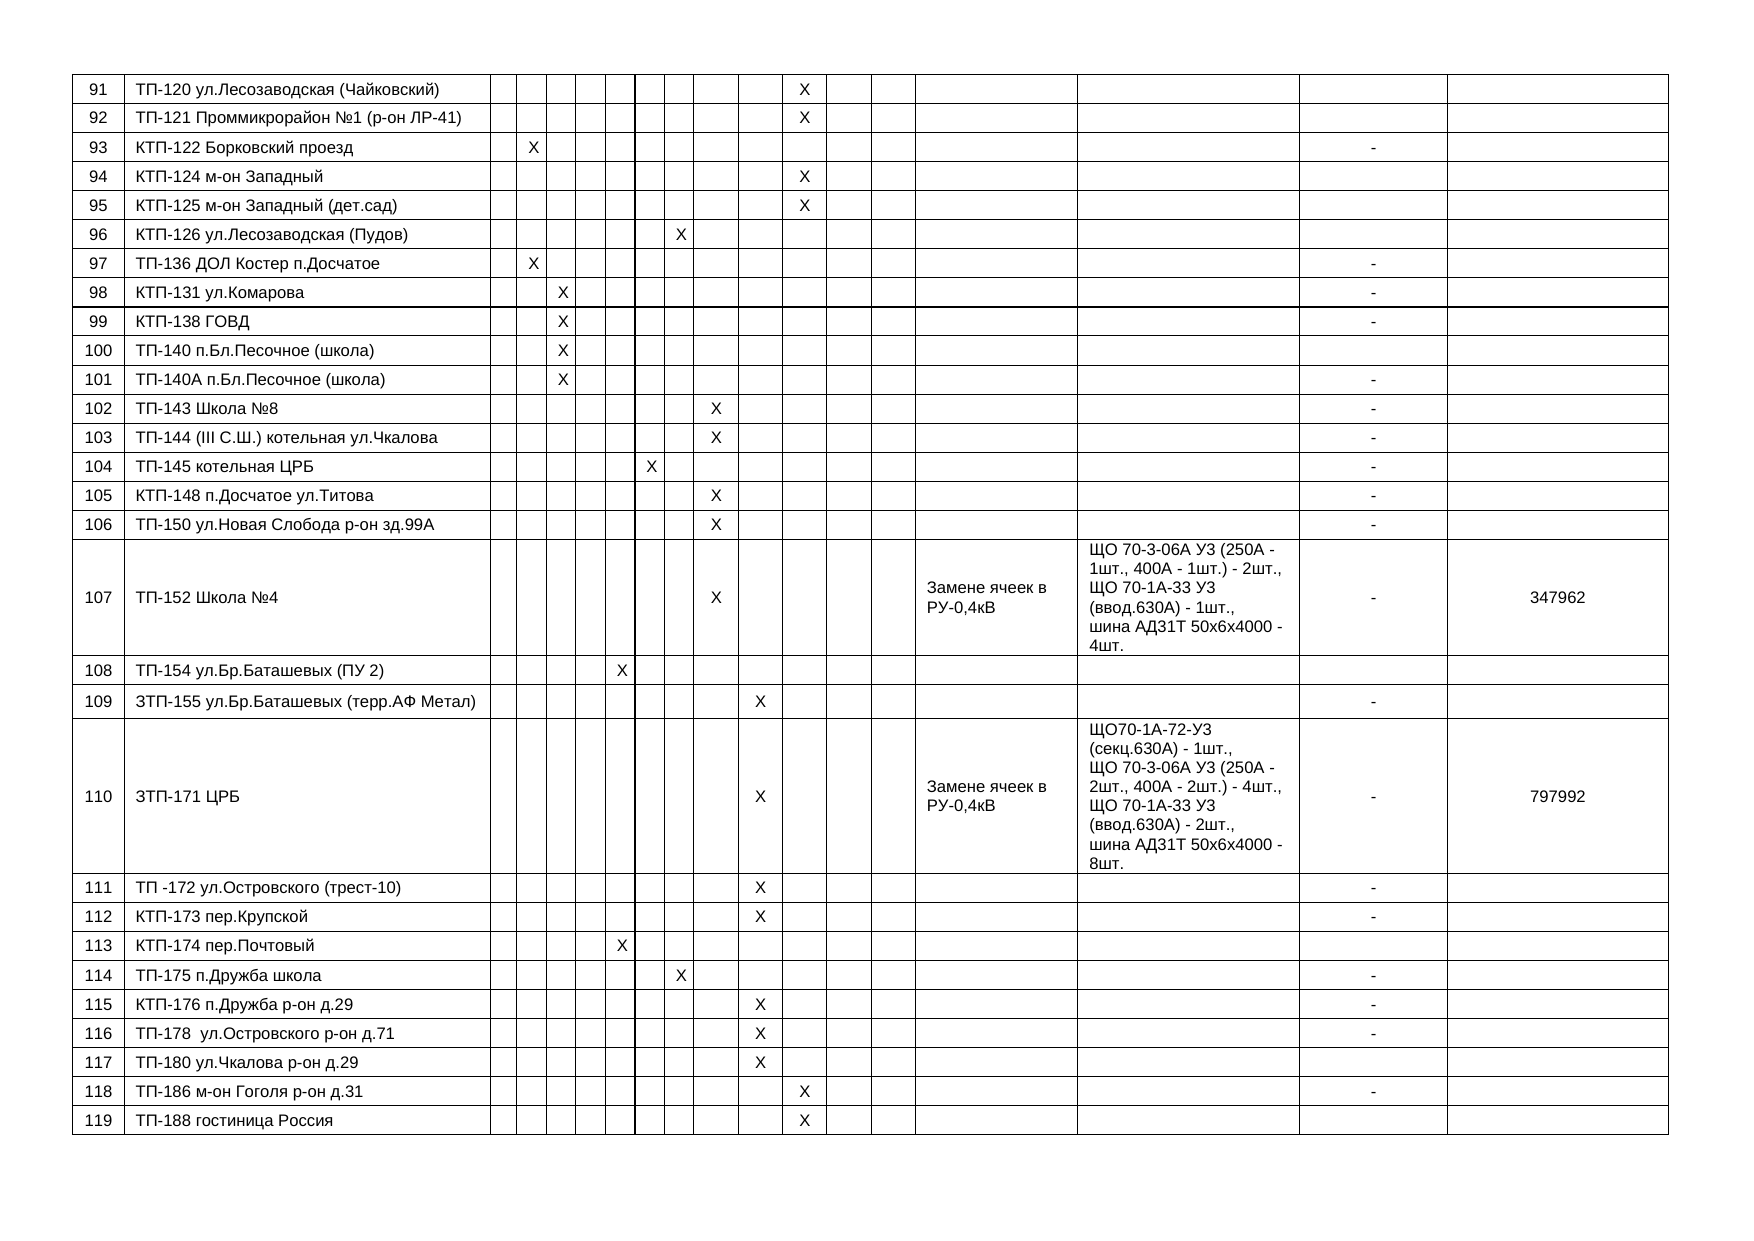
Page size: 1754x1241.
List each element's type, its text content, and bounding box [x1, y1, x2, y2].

table_cell [636, 424, 664, 452]
table_cell [827, 366, 871, 393]
table_cell [1078, 308, 1299, 335]
table_cell [1078, 249, 1299, 277]
table_cell [1078, 162, 1299, 190]
table_cell ТП-121 Проммикрорайон №1 (р-он ЛР-41) [125, 104, 490, 132]
table_cell [1078, 453, 1299, 481]
table_cell 111 [73, 874, 124, 902]
table_cell [665, 874, 693, 902]
table_cell [665, 1019, 693, 1047]
table_cell [547, 424, 575, 452]
table_cell [872, 453, 915, 481]
table_cell [606, 220, 634, 248]
table_cell КТП-131 ул.Комарова [125, 278, 490, 306]
table_cell [576, 75, 605, 103]
table_cell Х [783, 162, 826, 190]
table_cell [1078, 424, 1299, 452]
table_cell Х [694, 395, 738, 423]
table_cell [606, 903, 634, 931]
table_cell Х [694, 540, 738, 655]
table_cell [783, 220, 826, 248]
table_cell [576, 366, 605, 393]
table_cell [517, 511, 546, 539]
table_cell Х [694, 424, 738, 452]
table_cell [827, 336, 871, 364]
table_cell [576, 719, 605, 873]
table_cell [576, 133, 605, 161]
table_cell [783, 961, 826, 989]
table_cell [872, 278, 915, 306]
table_cell [872, 482, 915, 510]
table_cell 91 [73, 75, 124, 103]
table_cell - [1300, 1019, 1447, 1047]
table_cell [827, 75, 871, 103]
table_cell [576, 162, 605, 190]
table_cell [606, 75, 634, 103]
table_cell [694, 932, 738, 960]
table_cell [606, 1106, 634, 1134]
table_cell [827, 1106, 871, 1134]
table_cell [916, 162, 1077, 190]
table_cell [606, 395, 634, 423]
table_cell [872, 903, 915, 931]
table_cell [576, 1077, 605, 1105]
table_cell [491, 903, 516, 931]
table_cell [827, 249, 871, 277]
table_cell [1448, 903, 1668, 931]
table_cell [606, 540, 634, 655]
table_cell Х [739, 685, 782, 718]
table_cell [1448, 1048, 1668, 1076]
table_cell [491, 656, 516, 684]
table_cell [739, 932, 782, 960]
table_cell Х [783, 1106, 826, 1134]
table_cell [783, 874, 826, 902]
table_cell [517, 990, 546, 1018]
table_cell [1078, 932, 1299, 960]
table_cell - [1300, 1077, 1447, 1105]
table_cell - [1300, 249, 1447, 277]
table_cell [665, 278, 693, 306]
table_cell [783, 278, 826, 306]
table_cell [783, 482, 826, 510]
table_cell ТП -172 ул.Островского (трест-10) [125, 874, 490, 902]
table_cell ТП-154 ул.Бр.Баташевых (ПУ 2) [125, 656, 490, 684]
table_cell [783, 1019, 826, 1047]
table_cell [665, 1106, 693, 1134]
table_cell [491, 1048, 516, 1076]
table_cell [783, 308, 826, 335]
table_cell [665, 685, 693, 718]
table_cell [872, 133, 915, 161]
table_cell [636, 278, 664, 306]
table_cell [665, 1048, 693, 1076]
table_cell 347962 [1448, 540, 1668, 655]
table_cell [1448, 220, 1668, 248]
table_cell [547, 1077, 575, 1105]
table_cell [739, 133, 782, 161]
table_cell [665, 482, 693, 510]
table_cell Х [665, 220, 693, 248]
table_cell [491, 961, 516, 989]
table_cell [1300, 162, 1447, 190]
table_cell ТП-144 (III С.Ш.) котельная ул.Чкалова [125, 424, 490, 452]
table_cell [916, 133, 1077, 161]
table_cell [517, 903, 546, 931]
table_cell [916, 220, 1077, 248]
table_cell [1300, 191, 1447, 219]
table_cell КТП-176 п.Дружба р-он д.29 [125, 990, 490, 1018]
table_cell [576, 1048, 605, 1076]
table_cell [916, 482, 1077, 510]
table_cell [665, 903, 693, 931]
table_cell [872, 249, 915, 277]
table_cell [1078, 874, 1299, 902]
table_cell [827, 278, 871, 306]
table_cell [547, 685, 575, 718]
table_cell Х [636, 453, 664, 481]
table_cell [517, 278, 546, 306]
table_cell [606, 685, 634, 718]
table_cell [739, 395, 782, 423]
table_cell [739, 220, 782, 248]
table_cell [1448, 874, 1668, 902]
table_cell Х [739, 903, 782, 931]
table_cell [491, 336, 516, 364]
table_cell [636, 104, 664, 132]
table_cell КТП-148 п.Досчатое ул.Титова [125, 482, 490, 510]
table_cell [665, 191, 693, 219]
table_cell [916, 424, 1077, 452]
table_cell [636, 133, 664, 161]
table_cell [636, 932, 664, 960]
table_cell 107 [73, 540, 124, 655]
table_cell - [1300, 395, 1447, 423]
table_cell [694, 1019, 738, 1047]
table_cell [1078, 482, 1299, 510]
table_cell [739, 162, 782, 190]
table_cell [576, 220, 605, 248]
table_cell [827, 874, 871, 902]
table_cell [606, 719, 634, 873]
table_cell [827, 220, 871, 248]
table_cell ТП-120 ул.Лесозаводская (Чайковский) [125, 75, 490, 103]
table_cell [576, 903, 605, 931]
table_cell [517, 336, 546, 364]
table_cell [491, 395, 516, 423]
table_cell [606, 874, 634, 902]
table_cell [547, 104, 575, 132]
table_cell [1448, 249, 1668, 277]
table_cell [636, 482, 664, 510]
table_cell [491, 932, 516, 960]
table_cell Х [783, 191, 826, 219]
table_cell [665, 249, 693, 277]
table_cell [665, 395, 693, 423]
table_cell [636, 366, 664, 393]
table_cell [739, 249, 782, 277]
table_cell [517, 482, 546, 510]
table_cell [872, 511, 915, 539]
table_cell [517, 1077, 546, 1105]
table_cell [872, 656, 915, 684]
table_cell [827, 719, 871, 873]
table_cell Х [547, 336, 575, 364]
table_cell [694, 104, 738, 132]
table_cell [783, 932, 826, 960]
table_cell ТП-143 Школа №8 [125, 395, 490, 423]
table_cell [827, 104, 871, 132]
table_cell [606, 453, 634, 481]
table_cell [1448, 162, 1668, 190]
table_cell [827, 133, 871, 161]
table_cell [739, 482, 782, 510]
table_cell [827, 511, 871, 539]
table_cell [872, 540, 915, 655]
table_cell Х [739, 1048, 782, 1076]
table_cell [916, 366, 1077, 393]
table_cell [636, 719, 664, 873]
table_cell [517, 685, 546, 718]
table_cell [739, 961, 782, 989]
table_cell [827, 308, 871, 335]
table_cell [547, 249, 575, 277]
table_cell [827, 903, 871, 931]
table_cell [916, 961, 1077, 989]
table_cell [636, 1019, 664, 1047]
table_cell [694, 656, 738, 684]
table_cell [1448, 1106, 1668, 1134]
table_cell [576, 249, 605, 277]
table_cell 108 [73, 656, 124, 684]
table_cell [576, 482, 605, 510]
table_cell [636, 336, 664, 364]
table_cell [872, 961, 915, 989]
table_cell [783, 424, 826, 452]
table_cell [916, 104, 1077, 132]
table_cell [606, 104, 634, 132]
table_cell [916, 308, 1077, 335]
table_cell [694, 249, 738, 277]
table_cell [576, 1019, 605, 1047]
table_cell [491, 719, 516, 873]
table_cell [665, 75, 693, 103]
table_cell ЩО70-1А-72-У3 (секц.630А) - 1шт., ЩО 70-3-06А У3 (250А - 2шт., 400А - 2шт.) - 4шт., ЩО 70-1А-33 У3 (ввод.630А) - 2шт., шина АД31Т 50х6х4000 - 8шт. [1078, 719, 1299, 873]
table_cell [1448, 511, 1668, 539]
table_cell [872, 366, 915, 393]
table_cell [694, 1106, 738, 1134]
table_cell [517, 1019, 546, 1047]
table_cell 101 [73, 366, 124, 393]
table_cell [916, 453, 1077, 481]
table_cell [739, 308, 782, 335]
table_cell [576, 191, 605, 219]
table_cell [636, 249, 664, 277]
table_cell [694, 278, 738, 306]
table_cell [606, 424, 634, 452]
table_cell 98 [73, 278, 124, 306]
table_cell [872, 75, 915, 103]
table_cell [576, 540, 605, 655]
table_cell [576, 685, 605, 718]
table_cell [1300, 932, 1447, 960]
table_cell [1448, 685, 1668, 718]
table_cell [517, 719, 546, 873]
table_cell ТП-140 п.Бл.Песочное (школа) [125, 336, 490, 364]
table_cell КТП-125 м-он Западный (дет.сад) [125, 191, 490, 219]
table_cell Х [739, 990, 782, 1018]
table_cell [827, 685, 871, 718]
table_cell [916, 249, 1077, 277]
table_cell [916, 932, 1077, 960]
table_cell Х [739, 719, 782, 873]
table_cell Х [606, 656, 634, 684]
table_cell [739, 366, 782, 393]
table_cell [547, 162, 575, 190]
table_cell [517, 191, 546, 219]
table_cell 102 [73, 395, 124, 423]
table_cell [517, 395, 546, 423]
table_cell [827, 424, 871, 452]
table_cell [827, 395, 871, 423]
table_cell [916, 1048, 1077, 1076]
table_cell [665, 424, 693, 452]
table_cell [783, 395, 826, 423]
table_cell [694, 75, 738, 103]
table_cell [636, 903, 664, 931]
table_cell Х [547, 308, 575, 335]
table_cell КТП-174 пер.Почтовый [125, 932, 490, 960]
table_cell [576, 308, 605, 335]
table_cell [872, 932, 915, 960]
table_cell [1448, 424, 1668, 452]
table_cell [1448, 990, 1668, 1018]
table_cell [1448, 395, 1668, 423]
table_cell [916, 685, 1077, 718]
table_cell [739, 75, 782, 103]
table_cell [636, 511, 664, 539]
table_cell [872, 162, 915, 190]
table_cell [916, 903, 1077, 931]
table_cell ТП-136 ДОЛ Костер п.Досчатое [125, 249, 490, 277]
table_cell [517, 932, 546, 960]
table_cell [606, 961, 634, 989]
table_cell [739, 191, 782, 219]
table_cell [1448, 336, 1668, 364]
table_cell [491, 249, 516, 277]
table_cell [576, 395, 605, 423]
table_cell [636, 191, 664, 219]
table_cell [872, 990, 915, 1018]
table_cell [827, 961, 871, 989]
table_cell [916, 278, 1077, 306]
table_cell [916, 395, 1077, 423]
table_cell [576, 453, 605, 481]
table_cell [872, 719, 915, 873]
table_cell ТП-175 п.Дружба школа [125, 961, 490, 989]
table_cell [1448, 104, 1668, 132]
table_cell - [1300, 903, 1447, 931]
table_cell [517, 540, 546, 655]
table_cell 118 [73, 1077, 124, 1105]
table_cell [1078, 1019, 1299, 1047]
table_cell [783, 511, 826, 539]
table_cell [636, 685, 664, 718]
table_cell ТП-150 ул.Новая Слобода р-он зд.99А [125, 511, 490, 539]
table_cell [547, 220, 575, 248]
table_cell [827, 1048, 871, 1076]
table_cell Х [517, 249, 546, 277]
table_cell - [1300, 540, 1447, 655]
table_cell [576, 511, 605, 539]
table_cell [916, 1106, 1077, 1134]
table_cell ТП-145 котельная ЦРБ [125, 453, 490, 481]
table_cell [547, 453, 575, 481]
table_cell [872, 308, 915, 335]
table_cell [636, 308, 664, 335]
table_cell 94 [73, 162, 124, 190]
table_cell [694, 685, 738, 718]
table_cell [547, 1048, 575, 1076]
table_cell [916, 191, 1077, 219]
table_cell [694, 162, 738, 190]
table_cell [739, 1077, 782, 1105]
table_cell [1078, 1048, 1299, 1076]
table_cell [491, 133, 516, 161]
table_cell [1448, 482, 1668, 510]
table_cell [665, 336, 693, 364]
table_cell [606, 336, 634, 364]
table_cell [1078, 1077, 1299, 1105]
table_cell [606, 1019, 634, 1047]
table_cell 104 [73, 453, 124, 481]
table_cell [1448, 133, 1668, 161]
table_cell [1300, 104, 1447, 132]
table_cell [491, 278, 516, 306]
table_cell [517, 961, 546, 989]
table_cell 103 [73, 424, 124, 452]
table_cell Х [783, 75, 826, 103]
table_cell [636, 162, 664, 190]
table_cell [872, 1077, 915, 1105]
table_cell [491, 453, 516, 481]
table_cell [694, 903, 738, 931]
table_cell [606, 511, 634, 539]
table_cell [491, 1077, 516, 1105]
table_cell - [1300, 308, 1447, 335]
table_cell Х [547, 278, 575, 306]
table_cell [739, 336, 782, 364]
table_cell [491, 75, 516, 103]
table_cell [783, 1048, 826, 1076]
table_cell Х [694, 482, 738, 510]
table_cell [694, 990, 738, 1018]
table_cell [1300, 75, 1447, 103]
table_cell КТП-138 ГОВД [125, 308, 490, 335]
table_cell [872, 424, 915, 452]
table_cell - [1300, 424, 1447, 452]
table_cell [491, 104, 516, 132]
table_cell [547, 990, 575, 1018]
table_cell [1078, 1106, 1299, 1134]
table_cell [739, 453, 782, 481]
table_cell - [1300, 133, 1447, 161]
table_cell [576, 961, 605, 989]
table_cell 114 [73, 961, 124, 989]
table_cell [739, 540, 782, 655]
table_cell [576, 336, 605, 364]
table_cell [1448, 366, 1668, 393]
table_cell [1300, 220, 1447, 248]
table_cell [1300, 336, 1447, 364]
table_cell [606, 133, 634, 161]
table_cell [547, 874, 575, 902]
table_cell [576, 278, 605, 306]
table_cell [517, 1048, 546, 1076]
table_cell [783, 133, 826, 161]
table_cell - [1300, 961, 1447, 989]
table_cell [665, 162, 693, 190]
table_cell Х [694, 511, 738, 539]
table_cell КТП-126 ул.Лесозаводская (Пудов) [125, 220, 490, 248]
table_cell [491, 162, 516, 190]
table_cell [606, 308, 634, 335]
table_cell [606, 1048, 634, 1076]
table_cell 97 [73, 249, 124, 277]
table_cell [517, 162, 546, 190]
table_cell [739, 104, 782, 132]
table_cell Х [665, 961, 693, 989]
table_cell - [1300, 482, 1447, 510]
table_cell [491, 685, 516, 718]
table_cell 92 [73, 104, 124, 132]
table_cell [665, 308, 693, 335]
table_cell [547, 932, 575, 960]
table_cell [517, 308, 546, 335]
table_cell [636, 540, 664, 655]
table_cell [491, 482, 516, 510]
table_cell [636, 990, 664, 1018]
table_cell [491, 308, 516, 335]
table_cell 112 [73, 903, 124, 931]
table_cell [783, 656, 826, 684]
table_cell Х [739, 1019, 782, 1047]
table_cell Замене ячеек в РУ-0,4кВ [916, 540, 1077, 655]
table_cell [491, 366, 516, 393]
table_cell ТП-186 м-он Гоголя р-он д.31 [125, 1077, 490, 1105]
table_cell 116 [73, 1019, 124, 1047]
table_cell [517, 424, 546, 452]
table_cell [517, 453, 546, 481]
table_cell [827, 540, 871, 655]
table_cell [1078, 656, 1299, 684]
table_cell [739, 1106, 782, 1134]
table_cell Х [606, 932, 634, 960]
table_cell [1300, 656, 1447, 684]
table_cell - [1300, 453, 1447, 481]
table_cell [783, 685, 826, 718]
table_cell [872, 336, 915, 364]
table_cell [872, 874, 915, 902]
table_cell [872, 395, 915, 423]
table_cell [636, 1048, 664, 1076]
table_cell [491, 220, 516, 248]
table_cell [1078, 104, 1299, 132]
table_cell [636, 656, 664, 684]
table_cell 100 [73, 336, 124, 364]
table_cell [491, 511, 516, 539]
table_cell ТП-178 ул.Островского р-он д.71 [125, 1019, 490, 1047]
table_cell [517, 104, 546, 132]
table_cell [665, 932, 693, 960]
table_cell [517, 220, 546, 248]
table_cell [606, 278, 634, 306]
table_cell [827, 482, 871, 510]
table_cell [606, 366, 634, 393]
table_cell [491, 191, 516, 219]
table_cell ТП-140А п.Бл.Песочное (школа) [125, 366, 490, 393]
table_cell [665, 104, 693, 132]
table_cell [916, 1077, 1077, 1105]
table_cell [636, 961, 664, 989]
table_cell [547, 1106, 575, 1134]
table_cell [1078, 990, 1299, 1018]
table_cell [576, 104, 605, 132]
table_cell [576, 990, 605, 1018]
table_cell [827, 162, 871, 190]
table_cell [547, 395, 575, 423]
table_cell [576, 656, 605, 684]
table_cell [1078, 395, 1299, 423]
table_cell [636, 1106, 664, 1134]
table_cell [606, 482, 634, 510]
table_cell [547, 656, 575, 684]
table_cell [872, 685, 915, 718]
table_cell [694, 308, 738, 335]
table_cell ТП-188 гостиница Россия [125, 1106, 490, 1134]
table_cell [783, 453, 826, 481]
table_cell [665, 719, 693, 873]
table_cell [1448, 308, 1668, 335]
table_cell [665, 540, 693, 655]
table_cell [1448, 75, 1668, 103]
table_cell [872, 220, 915, 248]
table_cell [1078, 191, 1299, 219]
table_cell [547, 961, 575, 989]
table_cell ТП-180 ул.Чкалова р-он д.29 [125, 1048, 490, 1076]
table_cell [872, 191, 915, 219]
table_cell [1448, 932, 1668, 960]
table_cell [916, 1019, 1077, 1047]
table_cell [827, 1077, 871, 1105]
table_cell Х [783, 1077, 826, 1105]
table_cell [576, 424, 605, 452]
table_cell ЗТП-155 ул.Бр.Баташевых (терр.АФ Метал) [125, 685, 490, 718]
table_cell [606, 990, 634, 1018]
table_cell 109 [73, 685, 124, 718]
table_cell [1448, 278, 1668, 306]
table_cell [636, 874, 664, 902]
table_cell [517, 656, 546, 684]
table_cell [491, 1106, 516, 1134]
table_cell [1448, 453, 1668, 481]
table_cell [827, 1019, 871, 1047]
table_cell [916, 874, 1077, 902]
table_cell Х [547, 366, 575, 393]
table_cell 106 [73, 511, 124, 539]
table_cell [872, 1048, 915, 1076]
table_cell [606, 1077, 634, 1105]
table_cell [694, 1077, 738, 1105]
table_cell [694, 719, 738, 873]
table_cell - [1300, 719, 1447, 873]
table_cell [827, 656, 871, 684]
table_cell [547, 191, 575, 219]
table_cell [694, 366, 738, 393]
table_cell 110 [73, 719, 124, 873]
table_cell [694, 1048, 738, 1076]
table_cell [517, 1106, 546, 1134]
table_cell [783, 336, 826, 364]
table_cell [665, 1077, 693, 1105]
table_cell [547, 1019, 575, 1047]
table_cell [636, 395, 664, 423]
table_cell 96 [73, 220, 124, 248]
table_cell 99 [73, 308, 124, 335]
table_cell [606, 249, 634, 277]
table_cell [739, 511, 782, 539]
table_cell [783, 249, 826, 277]
table_cell [1078, 75, 1299, 103]
table_cell 105 [73, 482, 124, 510]
table_cell [665, 656, 693, 684]
table_cell [872, 104, 915, 132]
table_cell 113 [73, 932, 124, 960]
table_cell [1300, 1106, 1447, 1134]
table_cell [1448, 656, 1668, 684]
table_cell [827, 191, 871, 219]
table_cell 797992 [1448, 719, 1668, 873]
table_cell [665, 511, 693, 539]
table_cell [547, 719, 575, 873]
table_cell 93 [73, 133, 124, 161]
table_cell [665, 366, 693, 393]
table_cell [491, 874, 516, 902]
table_cell 115 [73, 990, 124, 1018]
table_cell [872, 1106, 915, 1134]
table_cell [491, 1019, 516, 1047]
table_cell [636, 220, 664, 248]
table_cell [636, 1077, 664, 1105]
table_cell [1448, 1077, 1668, 1105]
table_cell [547, 540, 575, 655]
table_cell [783, 719, 826, 873]
table_cell [1448, 191, 1668, 219]
table_cell [783, 540, 826, 655]
table_cell - [1300, 990, 1447, 1018]
table_cell [694, 220, 738, 248]
table_cell 119 [73, 1106, 124, 1134]
table_cell [694, 874, 738, 902]
table_cell [547, 482, 575, 510]
table_cell Х [517, 133, 546, 161]
table_cell [739, 656, 782, 684]
table_cell [491, 990, 516, 1018]
table_cell [739, 278, 782, 306]
table_cell ТП-152 Школа №4 [125, 540, 490, 655]
table_cell Замене ячеек в РУ-0,4кВ [916, 719, 1077, 873]
table_cell [606, 191, 634, 219]
table_cell [547, 511, 575, 539]
table_cell [827, 932, 871, 960]
table_cell [576, 874, 605, 902]
table_cell [1078, 685, 1299, 718]
table_cell [491, 540, 516, 655]
table_cell [694, 191, 738, 219]
table_cell [916, 75, 1077, 103]
table_cell - [1300, 511, 1447, 539]
table_cell КТП-124 м-он Западный [125, 162, 490, 190]
table_cell [1078, 366, 1299, 393]
table_cell [1078, 903, 1299, 931]
table_cell Х [739, 874, 782, 902]
table_cell [1300, 1048, 1447, 1076]
table_cell КТП-173 пер.Крупской [125, 903, 490, 931]
table_cell [517, 75, 546, 103]
table_cell [491, 424, 516, 452]
table_cell [517, 366, 546, 393]
table_cell [1078, 220, 1299, 248]
table_cell [739, 424, 782, 452]
table_cell [665, 453, 693, 481]
table_cell [606, 162, 634, 190]
table_cell [916, 656, 1077, 684]
table_cell [1078, 336, 1299, 364]
table_cell [1078, 961, 1299, 989]
table_cell [576, 932, 605, 960]
table_cell [694, 133, 738, 161]
table_cell [1078, 278, 1299, 306]
table_cell [665, 990, 693, 1018]
table_cell Х [783, 104, 826, 132]
table_cell [517, 874, 546, 902]
table_cell [636, 75, 664, 103]
table_cell [783, 903, 826, 931]
table_cell [916, 511, 1077, 539]
table_cell 95 [73, 191, 124, 219]
table_cell [783, 990, 826, 1018]
table_cell [547, 75, 575, 103]
table_cell [1078, 133, 1299, 161]
table_cell [783, 366, 826, 393]
table_cell [827, 990, 871, 1018]
table_cell [916, 336, 1077, 364]
table_cell [694, 336, 738, 364]
table_cell 117 [73, 1048, 124, 1076]
table_cell [576, 1106, 605, 1134]
table_cell - [1300, 685, 1447, 718]
table_cell [1078, 511, 1299, 539]
table_cell ЗТП-171 ЦРБ [125, 719, 490, 873]
table_cell [694, 961, 738, 989]
table_cell - [1300, 366, 1447, 393]
table_cell [665, 133, 693, 161]
table_cell [1448, 961, 1668, 989]
table_cell - [1300, 874, 1447, 902]
table_cell КТП-122 Борковский проезд [125, 133, 490, 161]
table_cell [547, 133, 575, 161]
table_cell - [1300, 278, 1447, 306]
table_cell [827, 453, 871, 481]
table_cell [916, 990, 1077, 1018]
table_cell [547, 903, 575, 931]
table_cell [872, 1019, 915, 1047]
table_cell [694, 453, 738, 481]
table_cell ЩО 70-3-06А У3 (250А - 1шт., 400А - 1шт.) - 2шт., ЩО 70-1А-33 У3 (ввод.630А) - 1шт., шина АД31Т 50х6х4000 - 4шт. [1078, 540, 1299, 655]
table_cell [1448, 1019, 1668, 1047]
